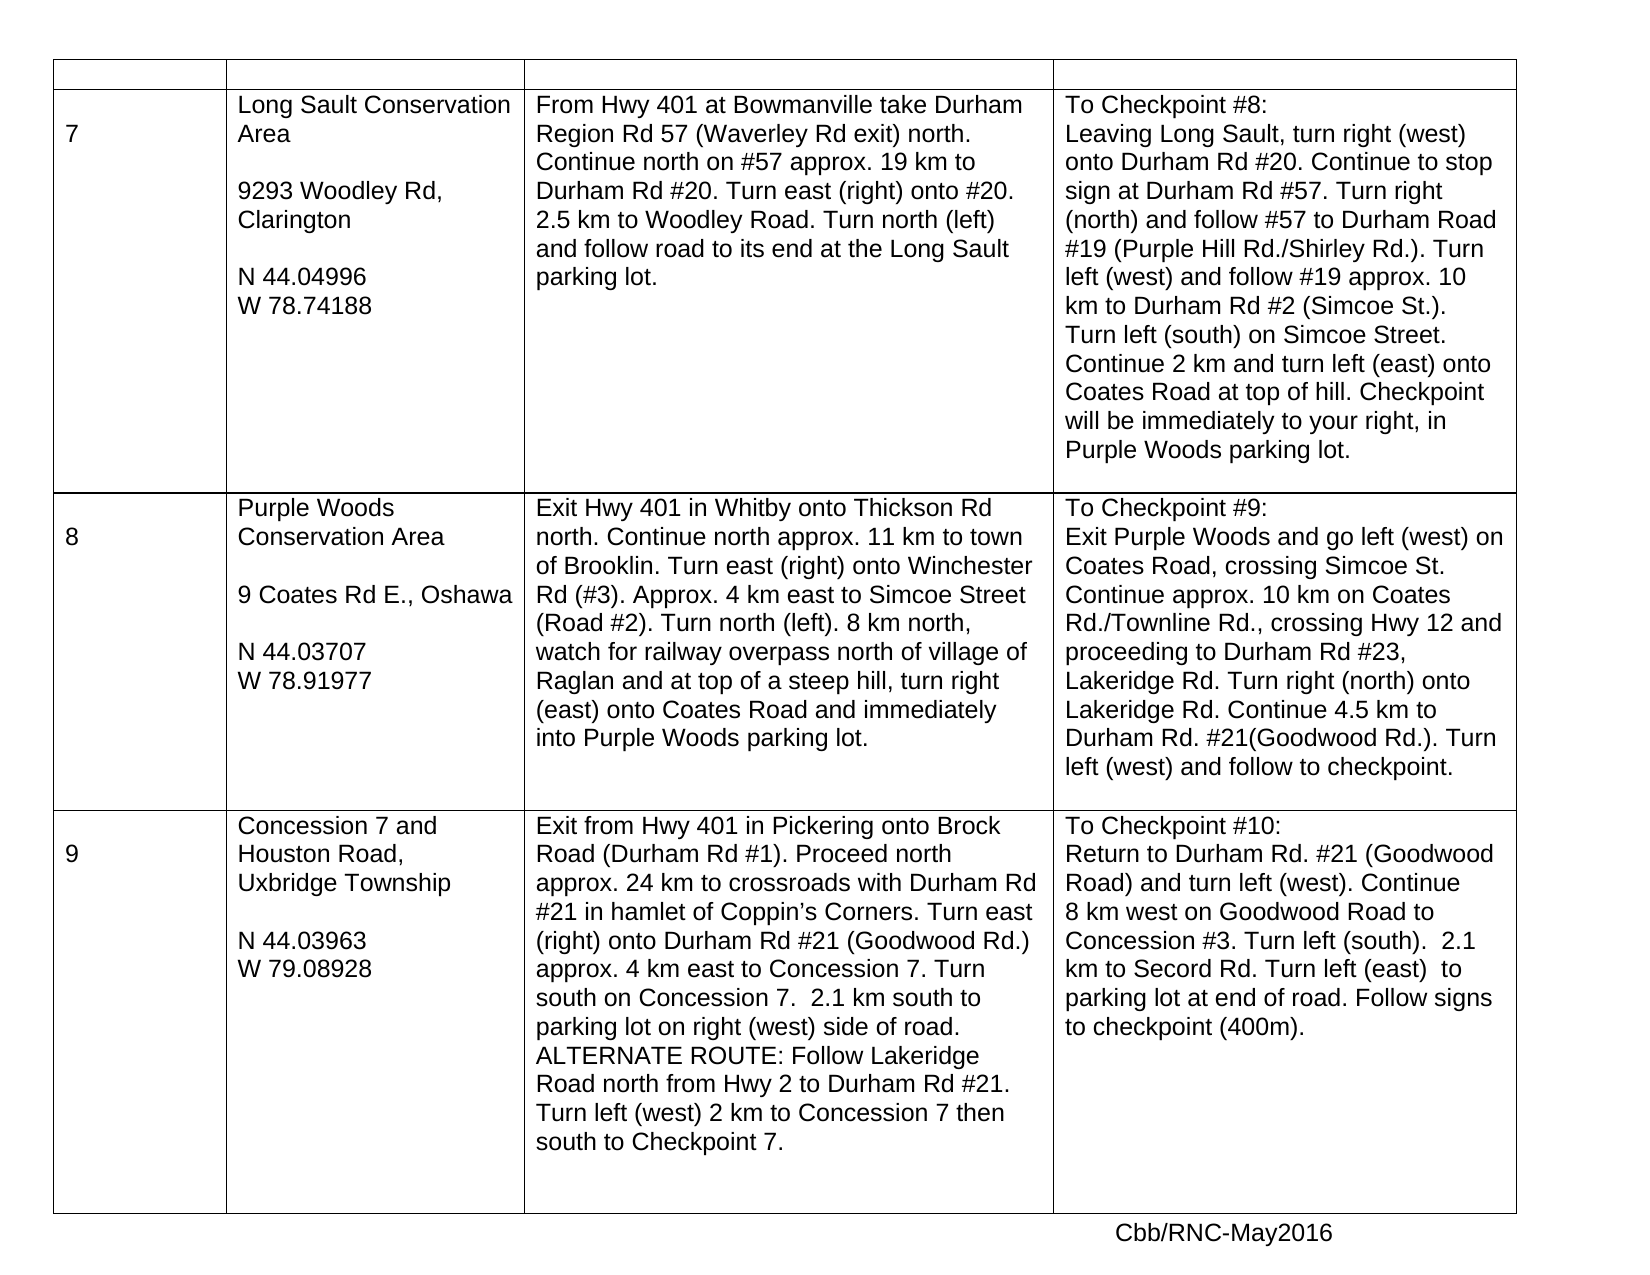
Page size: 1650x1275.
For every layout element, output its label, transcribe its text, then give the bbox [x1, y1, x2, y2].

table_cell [227, 811, 524, 1213]
table_cell To Checkpoint #9: Exit Purple Woods and go left (west) on Coates Road, crossing Simcoe St. Continue approx. 10 km on Coates Rd./Townline Rd., crossing Hwy 12 and proceeding to Durham Rd #23, Lakeridge Rd. Turn right (north) onto Lakeridge Rd. Continue 4.5 km to Durham Rd. #21(Goodwood Rd.). Turn left (west) and follow to checkpoint. [1054, 494, 1516, 810]
table_cell Long Sault Conservation Area 9293 Woodley Rd, Clarington N 44.04996 W 78.74188 [227, 90, 524, 492]
table_cell 7 [54, 90, 226, 492]
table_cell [227, 60, 524, 89]
table_cell To Checkpoint #8: Leaving Long Sault, turn right (west) onto Durham Rd #20. Continue to stop sign at Durham Rd #57. Turn right (north) and follow #57 to Durham Road #19 (Purple Hill Rd./Shirley Rd.). Turn left (west) and follow #19 approx. 10 km to Durham Rd #2 (Simcoe St.). Turn left (south) on Simcoe Street. Continue 2 km and turn left (east) onto Coates Road at top of hill. Checkpoint will be immediately to your right, in Purple Woods parking lot. [1054, 90, 1516, 492]
table_cell 8 [54, 494, 226, 810]
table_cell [525, 811, 1053, 1213]
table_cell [1054, 811, 1516, 1213]
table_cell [525, 60, 1053, 89]
table_cell From Hwy 401 at Bowmanville take Durham Region Rd 57 (Waverley Rd exit) north. Continue north on #57 approx. 19 km to Durham Rd #20. Turn east (right) onto #20. 2.5 km to Woodley Road. Turn north (left) and follow road to its end at the Long Sault parking lot. [525, 90, 1053, 492]
table_cell Exit Hwy 401 in Whitby onto Thickson Rd north. Continue north approx. 11 km to town of Brooklin. Turn east (right) onto Winchester Rd (#3). Approx. 4 km east to Simcoe Street (Road #2). Turn north (left). 8 km north, watch for railway overpass north of village of Raglan and at top of a steep hill, turn right (east) onto Coates Road and immediately into Purple Woods parking lot. [525, 494, 1053, 810]
table_cell 9 [54, 811, 226, 1213]
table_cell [1054, 60, 1516, 89]
table_cell 6 [54, 60, 226, 89]
table_cell Purple Woods Conservation Area 9 Coates Rd E., Oshawa N 44.03707 W 78.91977 [227, 494, 524, 810]
